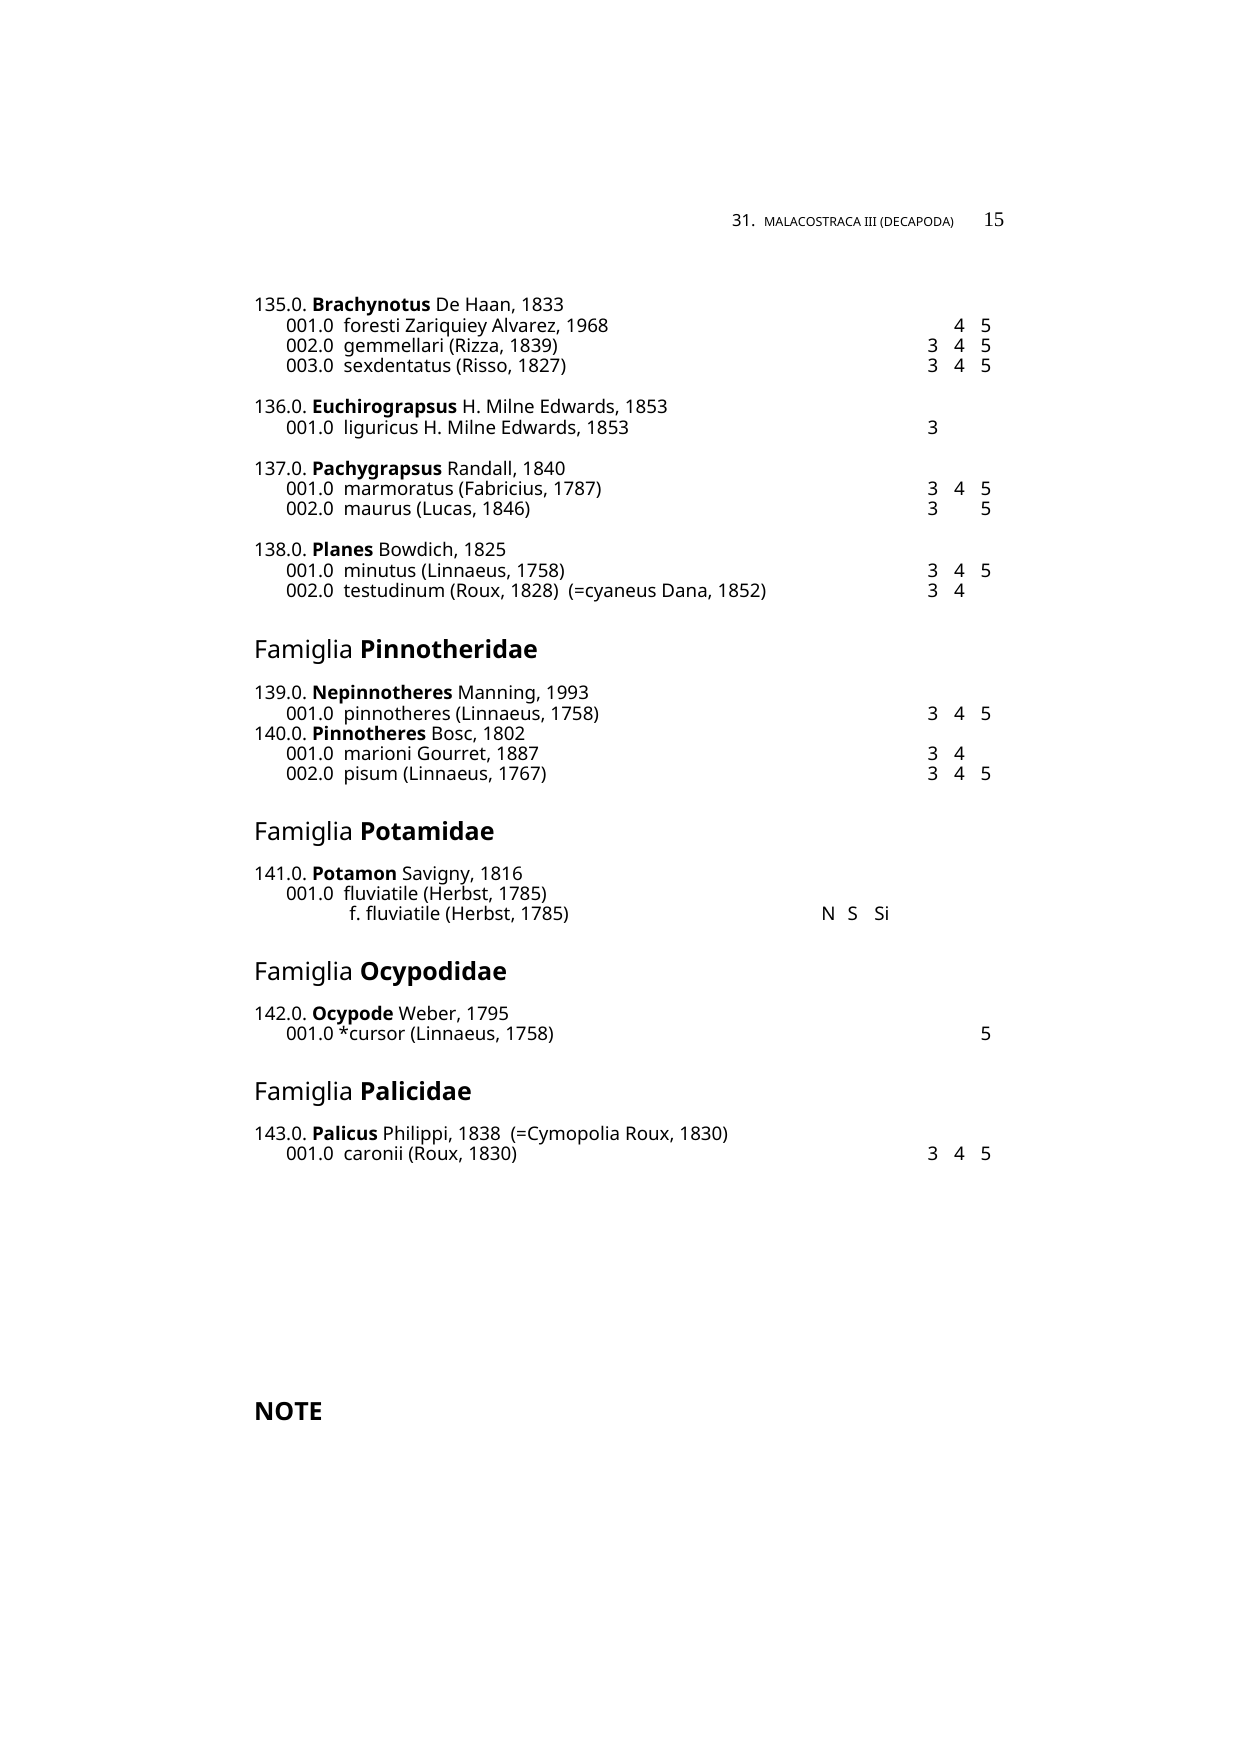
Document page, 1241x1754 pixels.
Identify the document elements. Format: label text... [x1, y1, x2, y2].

text Famiglia Potamidae [254, 824, 1004, 844]
text 001.0 fluviatile (Herbst, 1785) [254, 884, 1004, 904]
text 003.0 sexdentatus (Risso, 1827) 3 4 5 [254, 357, 1004, 377]
text 001.0 caronii (Roux, 1830) 3 4 5 [254, 1144, 1004, 1164]
text 001.0 minutus (Linnaeus, 1758) 3 4 5 [254, 561, 1004, 581]
text 139.0. Nepinnotheres Manning, 1993 [254, 683, 1004, 704]
text 138.0. Planes Bowdich, 1825 [254, 540, 1004, 561]
text 001.0 *cursor (Linnaeus, 1758) 5 [254, 1024, 1004, 1044]
text 002.0 gemmellari (Rizza, 1839) 3 4 5 [254, 336, 1004, 357]
text 001.0 marmoratus (Fabricius, 1787) 3 4 5 [254, 479, 1004, 499]
text 140.0. Pinnotheres Bosc, 1802 [254, 724, 1004, 744]
text Famiglia Ocypodidae [254, 964, 1004, 984]
text 002.0 testudinum (Roux, 1828) (=cyaneus Dana, 1852) 3 4 [254, 581, 1004, 602]
text f. fluviatile (Herbst, 1785) N S Si [254, 904, 1004, 924]
text 142.0. Ocypode Weber, 1795 [254, 1004, 1004, 1024]
text 002.0 pisum (Linnaeus, 1767) 3 4 5 [254, 764, 1004, 784]
text 001.0 liguricus H. Milne Edwards, 1853 3 [254, 418, 1004, 438]
text 143.0. Palicus Philippi, 1838 (=Cymopolia Roux, 1830) [254, 1124, 1004, 1144]
text 001.0 foresti Zariquiey Alvarez, 1968 4 5 [254, 316, 1004, 336]
text 002.0 maurus (Lucas, 1846) 3 5 [254, 499, 1004, 520]
text 137.0. Pachygrapsus Randall, 1840 [254, 459, 1004, 479]
text Famiglia Palicidae [254, 1084, 1004, 1104]
text NOTE [254, 1404, 1004, 1424]
text 001.0 marioni Gourret, 1887 3 4 [254, 744, 1004, 764]
text 141.0. Potamon Savigny, 1816 [254, 864, 1004, 884]
text Famiglia Pinnotheridae [254, 642, 1004, 663]
text 135.0. Brachynotus De Haan, 1833 [254, 295, 1004, 316]
text 001.0 pinnotheres (Linnaeus, 1758) 3 4 5 [254, 704, 1004, 724]
text 136.0. Euchirograpsus H. Milne Edwards, 1853 [254, 397, 1004, 418]
